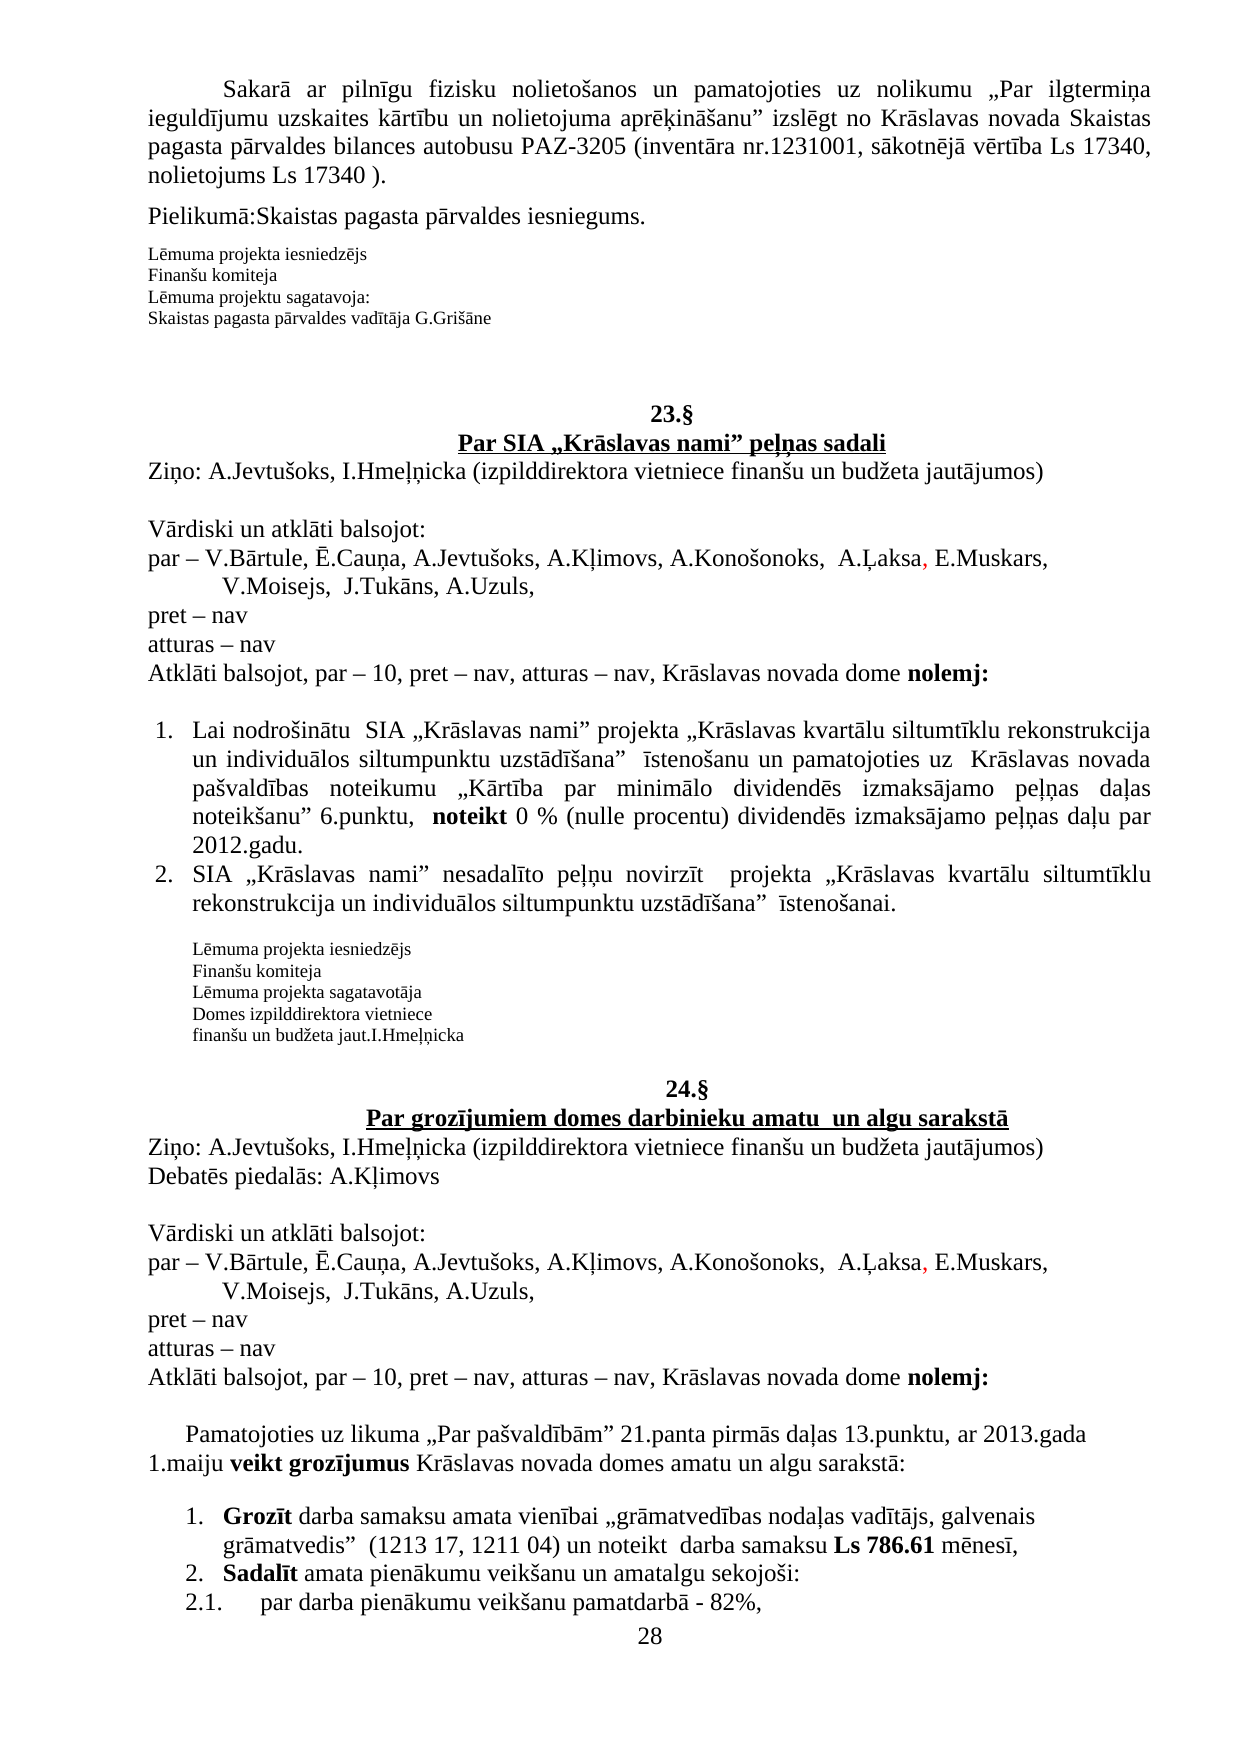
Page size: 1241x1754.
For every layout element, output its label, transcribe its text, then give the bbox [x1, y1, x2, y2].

text Atklāti balsojot, par – 10, pret – nav, atturas – nav, Krāslavas novada dome nolemj: [148, 1362, 1152, 1391]
text Lēmuma projekta sagatavotāja [192, 981, 1152, 1003]
text Vārdiski un atklāti balsojot: [148, 514, 1152, 543]
list Sadalīt amata pienākumu veikšanu un amatalgu sekojoši: [185, 1558, 1152, 1587]
text atturas – nav [148, 1333, 1152, 1362]
text pret – nav [148, 1304, 1152, 1333]
text Ziņo: A.Jevtušoks, I.Hmeļņicka (izpilddirektora vietniece finanšu un budžeta jautājumos) [148, 1132, 1152, 1161]
list Lai nodrošinātu SIA „Krāslavas nami” projekta „Krāslavas kvartālu siltumtīklu rekonstrukcija un individuālos siltumpunktu uzstādīšana” īstenošanu un pamatojoties uz Krāslavas novada pašvaldības noteikumu „Kārtība par minimālo dividendēs izmaksājamo peļņas daļas noteikšanu” 6.punktu, noteikt 0 % (nulle procentu) dividendēs izmaksājamo peļņas daļu par 2012.gadu. [154, 715, 1152, 859]
text Pielikumā:Skaistas pagasta pārvaldes iesniegums. [148, 201, 1152, 230]
text Par grozījumiem domes darbinieku amatu un algu sarakstā [223, 1103, 1152, 1132]
text finanšu un budžeta jaut.I.Hmeļņicka [192, 1024, 1152, 1046]
list SIA „Krāslavas nami” nesadalīto peļņu novirzīt projekta „Krāslavas kvartālu siltumtīklu rekonstrukcija un individuālos siltumpunktu uzstādīšana” īstenošanai. [154, 859, 1152, 916]
list par darba pienākumu veikšanu pamatdarbā - 82%, [185, 1587, 1152, 1616]
text Lēmuma projekta iesniedzējs [148, 243, 1152, 264]
text 24.§ [223, 1074, 1152, 1103]
text Ziņo: A.Jevtušoks, I.Hmeļņicka (izpilddirektora vietniece finanšu un budžeta jautājumos) [148, 456, 1152, 485]
text atturas – nav [148, 629, 1152, 658]
text Lēmuma projektu sagatavoja: [148, 286, 1152, 307]
text Par SIA „Krāslavas nami” peļņas sadali [148, 428, 1152, 456]
text Finanšu komiteja [148, 264, 1152, 286]
list Grozīt darba samaksu amata vienībai „grāmatvedības nodaļas vadītājs, galvenais grāmatvedis” (1213 17, 1211 04) un noteikt darba samaksu Ls 786.61 mēnesī, [185, 1501, 1152, 1558]
text 23.§ [148, 399, 1152, 428]
text Atklāti balsojot, par – 10, pret – nav, atturas – nav, Krāslavas novada dome nolemj: [148, 658, 1152, 686]
text par – V.Bārtule, Ē.Cauņa, A.Jevtušoks, A.Kļimovs, A.Konošonoks, A.Ļaksa, E.Muskars, V.Moisejs, J.Tukāns, A.Uzuls, [148, 1247, 1152, 1304]
text Lēmuma projekta iesniedzējs [192, 938, 1152, 959]
text Debatēs piedalās: A.Kļimovs [148, 1161, 1152, 1189]
text par – V.Bārtule, Ē.Cauņa, A.Jevtušoks, A.Kļimovs, A.Konošonoks, A.Ļaksa, E.Muskars, V.Moisejs, J.Tukāns, A.Uzuls, [148, 543, 1152, 600]
text Skaistas pagasta pārvaldes vadītāja G.Grišāne [148, 307, 1152, 329]
text Sakarā ar pilnīgu fizisku nolietošanos un pamatojoties uz nolikumu „Par ilgtermiņa ieguldījumu uzskaites kārtību un nolietojuma aprēķināšanu” izslēgt no Krāslavas novada Skaistas pagasta pārvaldes bilances autobusu PAZ-3205 (inventāra nr.1231001, sākotnējā vērtība Ls 17340, nolietojums Ls 17340 ). [148, 74, 1152, 189]
text Finanšu komiteja [192, 959, 1152, 981]
text Vārdiski un atklāti balsojot: [148, 1218, 1152, 1247]
text Pamatojoties uz likuma „Par pašvaldībām” 21.panta pirmās daļas 13.punktu, ar 2013.gada 1.maiju veikt grozījumus Krāslavas novada domes amatu un algu sarakstā: [148, 1419, 1152, 1477]
text Domes izpilddirektora vietniece [192, 1003, 1152, 1024]
text pret – nav [148, 600, 1152, 629]
